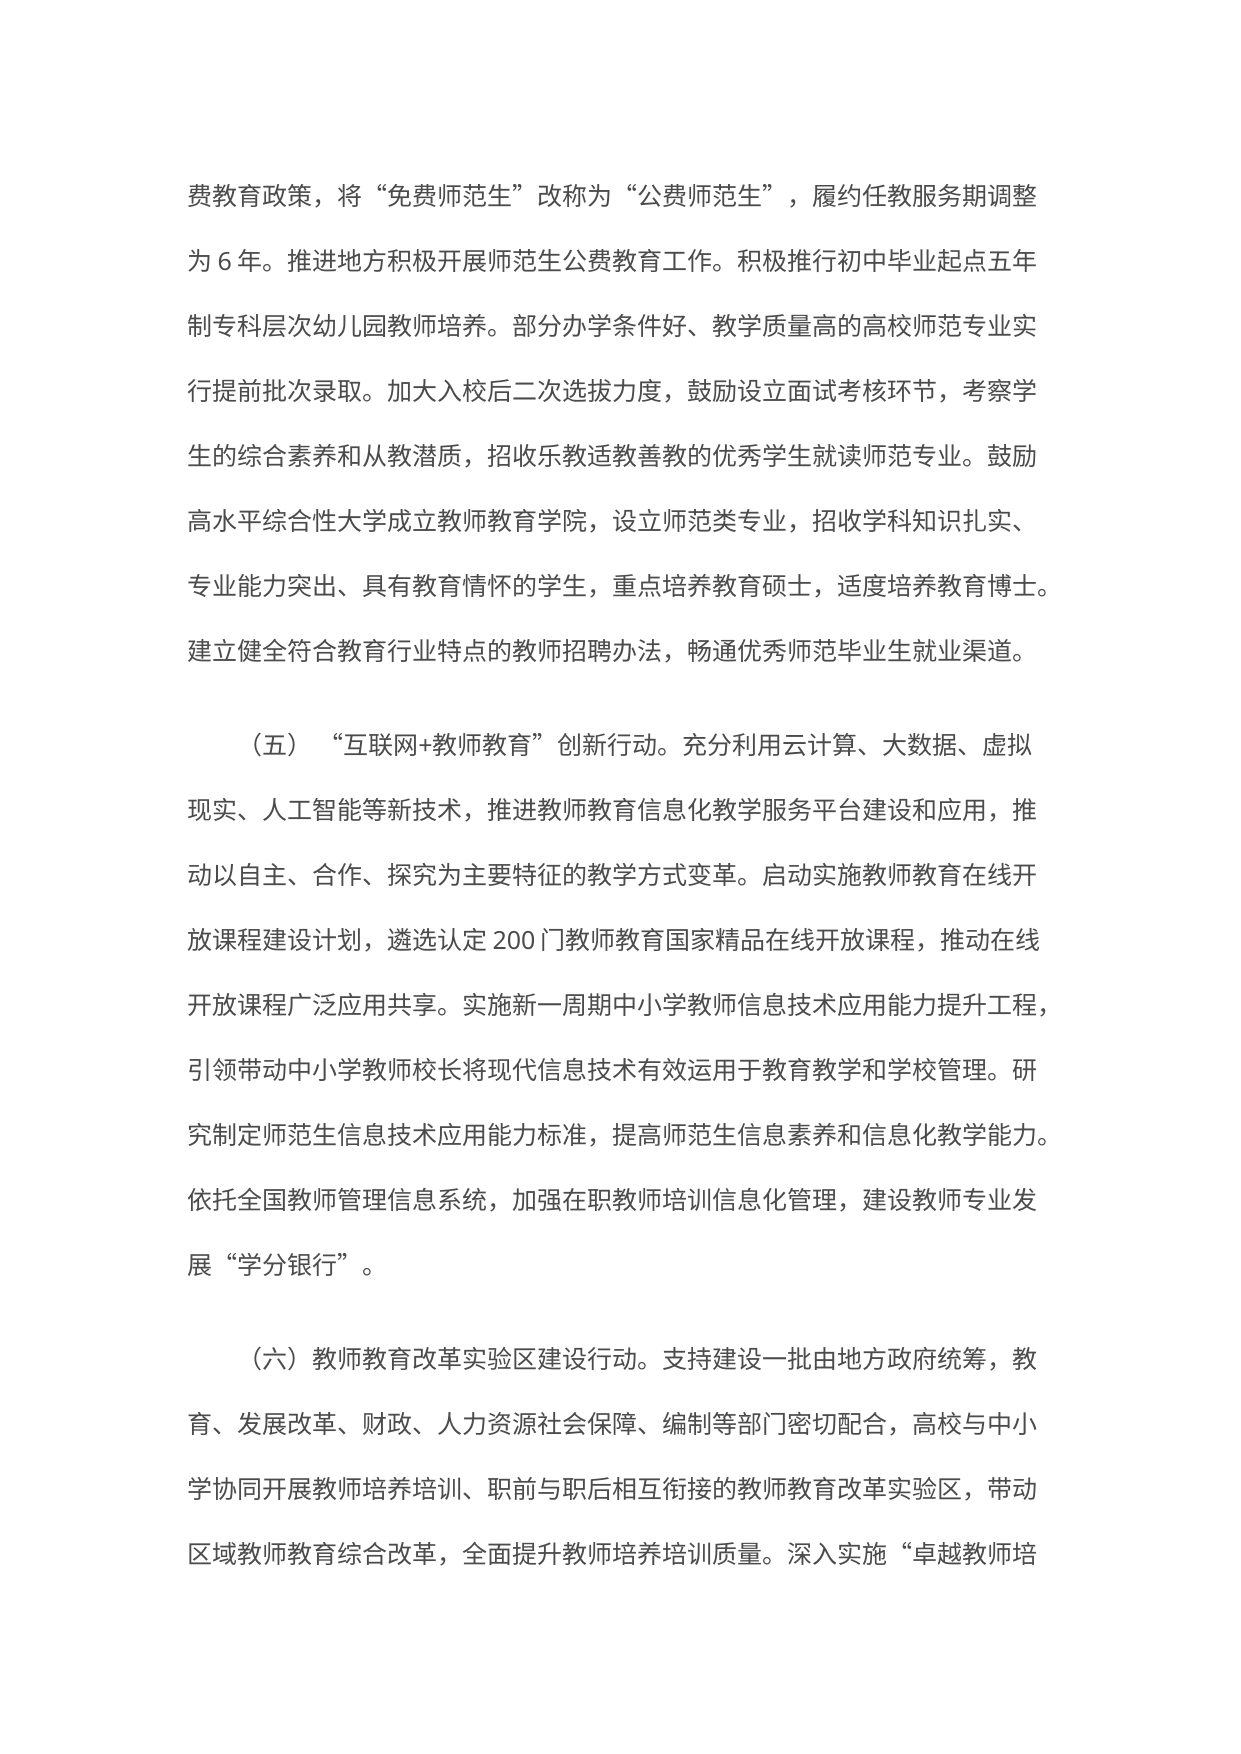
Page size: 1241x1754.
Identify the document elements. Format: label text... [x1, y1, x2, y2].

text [187, 1325, 1053, 1585]
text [187, 162, 1053, 682]
text （五） “互联网+教师教育”创新行动。充分利用云计算、大数据、虚拟现实、人工智能等新技术，推进教师教育信息化教学服务平台建设和应用，推动以自主、合作、探究为主要特征的教学方式变革。启动实施教师教育在线开放课程建设计划，遴选认定200门教师教育国家精品在线开放课程，推动在线开放课程广泛应用共享。实施新一周期中小学教师信息技术应用能力提升工程，引领带动中小学教师校长将现代信息技术有效运用于教育教学和学校管理。研究制定师范生信息技术应用能力标准，提高师范生信息素养和信息化教学能力。依托全国教师管理信息系统，加强在职教师培训信息化管理，建设教师专业发展“学分银行”。 [187, 711, 1053, 1296]
